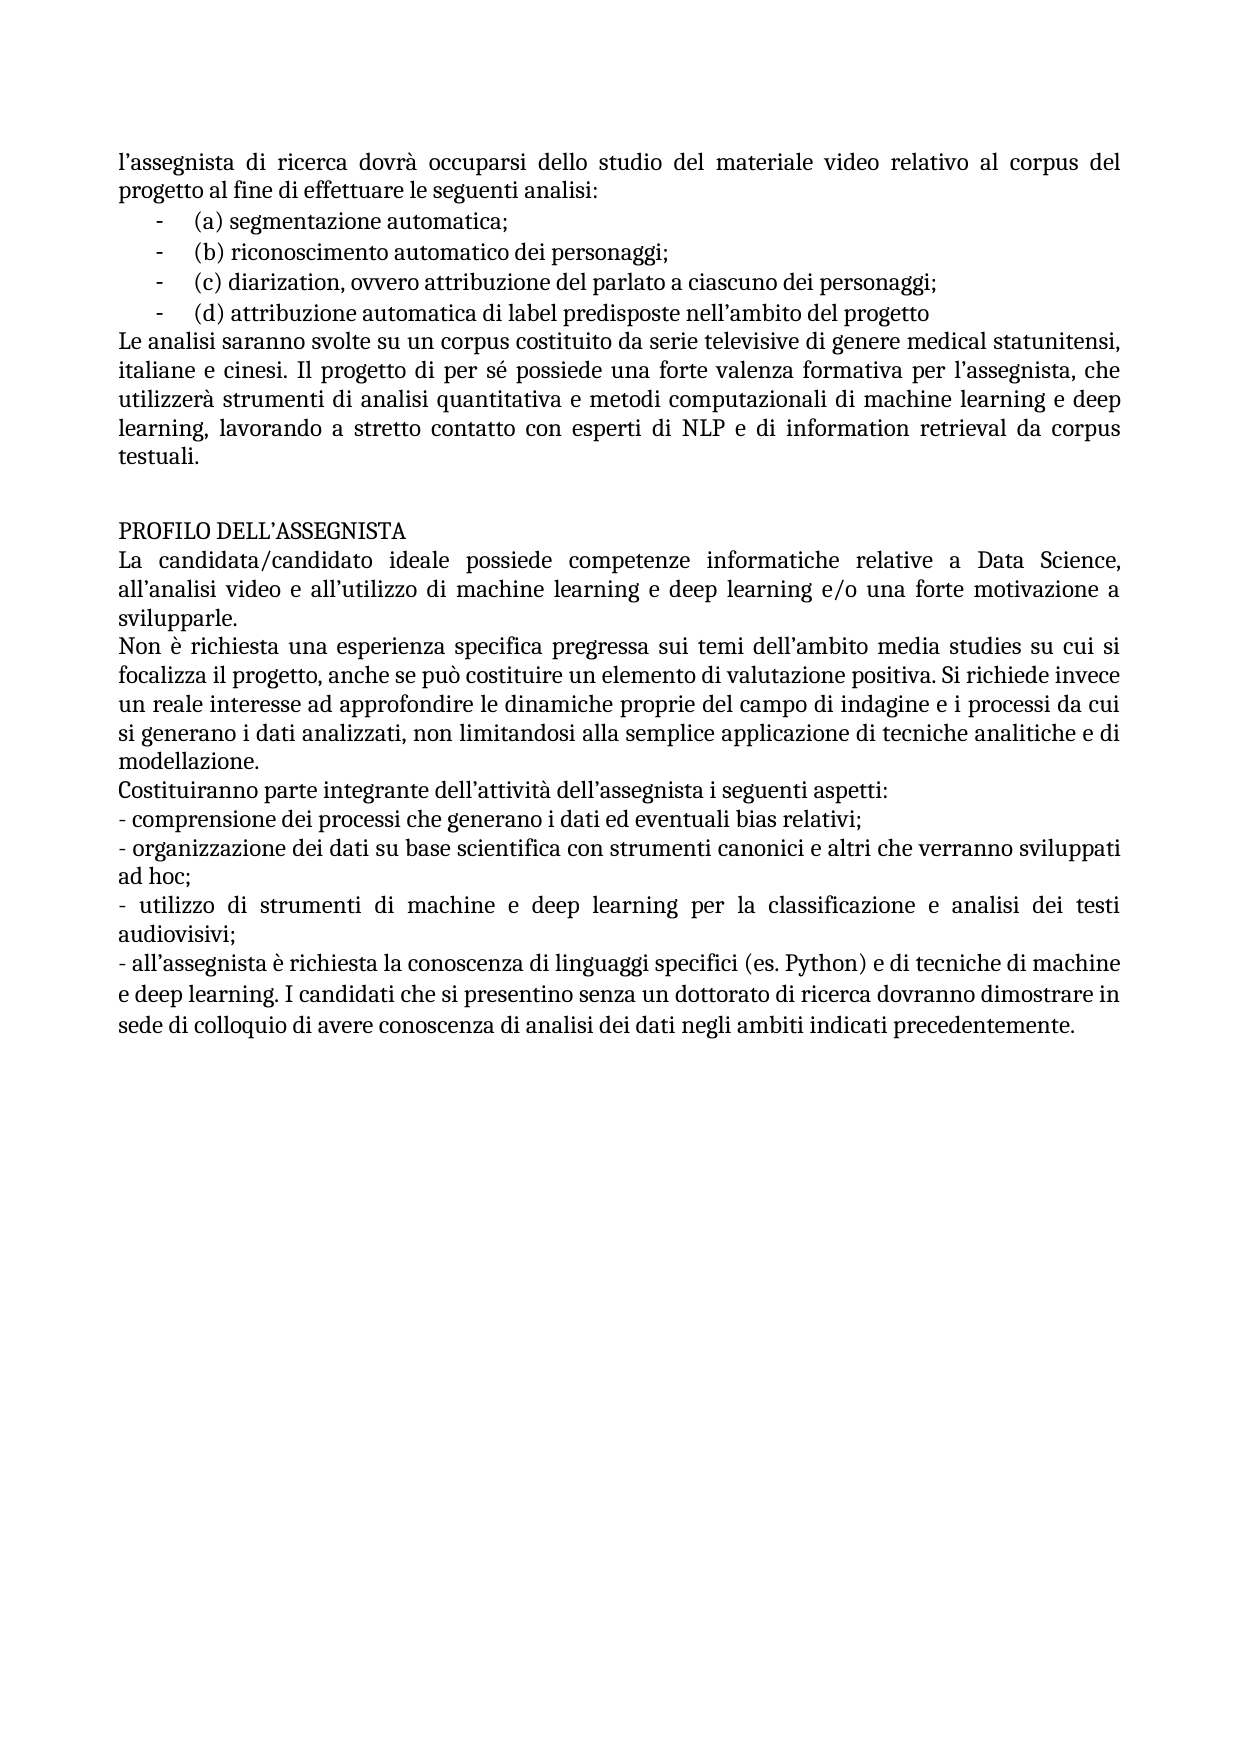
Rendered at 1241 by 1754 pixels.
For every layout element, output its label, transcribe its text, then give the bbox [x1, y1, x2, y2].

list (d) attribuzione automatica di label predisposte nell’ambito del progetto [156, 297, 1122, 327]
text - all’assegnista è richiesta la conoscenza di linguaggi specifici (es. Python) e di tecniche di machine e deep learning. I candidati che si presentino senza un dottorato di ricerca dovranno dimostrare in sede di colloquio di avere conoscenza di analisi dei dati negli ambiti indicati precedentemente. [118, 948, 1122, 1039]
list (c) diarization, ovvero attribuzione del parlato a ciascuno dei personaggi; [156, 266, 1122, 297]
text Le analisi saranno svolte su un corpus costituito da serie televisive di genere medical statunitensi, italiane e cinesi. Il progetto di per sé possiede una forte valenza formativa per l’assegnista, che utilizzerà strumenti di analisi quantitativa e metodi computazionali di machine learning e deep learning, lavorando a stretto contatto con esperti di NLP e di information retrieval da corpus testuali. [118, 327, 1122, 471]
text - utilizzo di strumenti di machine e deep learning per la classificazione e analisi dei testi audiovisivi; [118, 891, 1122, 948]
list (a) segmentazione automatica; [156, 205, 1122, 236]
list (b) riconoscimento automatico dei personaggi; [156, 236, 1122, 266]
text Non è richiesta una esperienza specifica pregressa sui temi dell’ambito media studies su cui si focalizza il progetto, anche se può costituire un elemento di valutazione positiva. Si richiede invece un reale interesse ad approfondire le dinamiche proprie del campo di indagine e i processi da cui si generano i dati analizzati, non limitandosi alla semplice applicazione di tecniche analitiche e di modellazione. [118, 632, 1122, 776]
text La candidata/candidato ideale possiede competenze informatiche relative a Data Science, all’analisi video e all’utilizzo di machine learning e deep learning e/o una forte motivazione a svilupparle. [118, 546, 1122, 632]
text PROFILO DELL’ASSEGNISTA [118, 517, 1122, 546]
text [118, 148, 1122, 205]
text Costituiranno parte integrante dell’attività dell’assegnista i seguenti aspetti: [118, 776, 1122, 805]
text - organizzazione dei dati su base scientifica con strumenti canonici e altri che verranno sviluppati ad hoc; [118, 833, 1122, 891]
text - comprensione dei processi che generano i dati ed eventuali bias relativi; [118, 805, 1122, 833]
